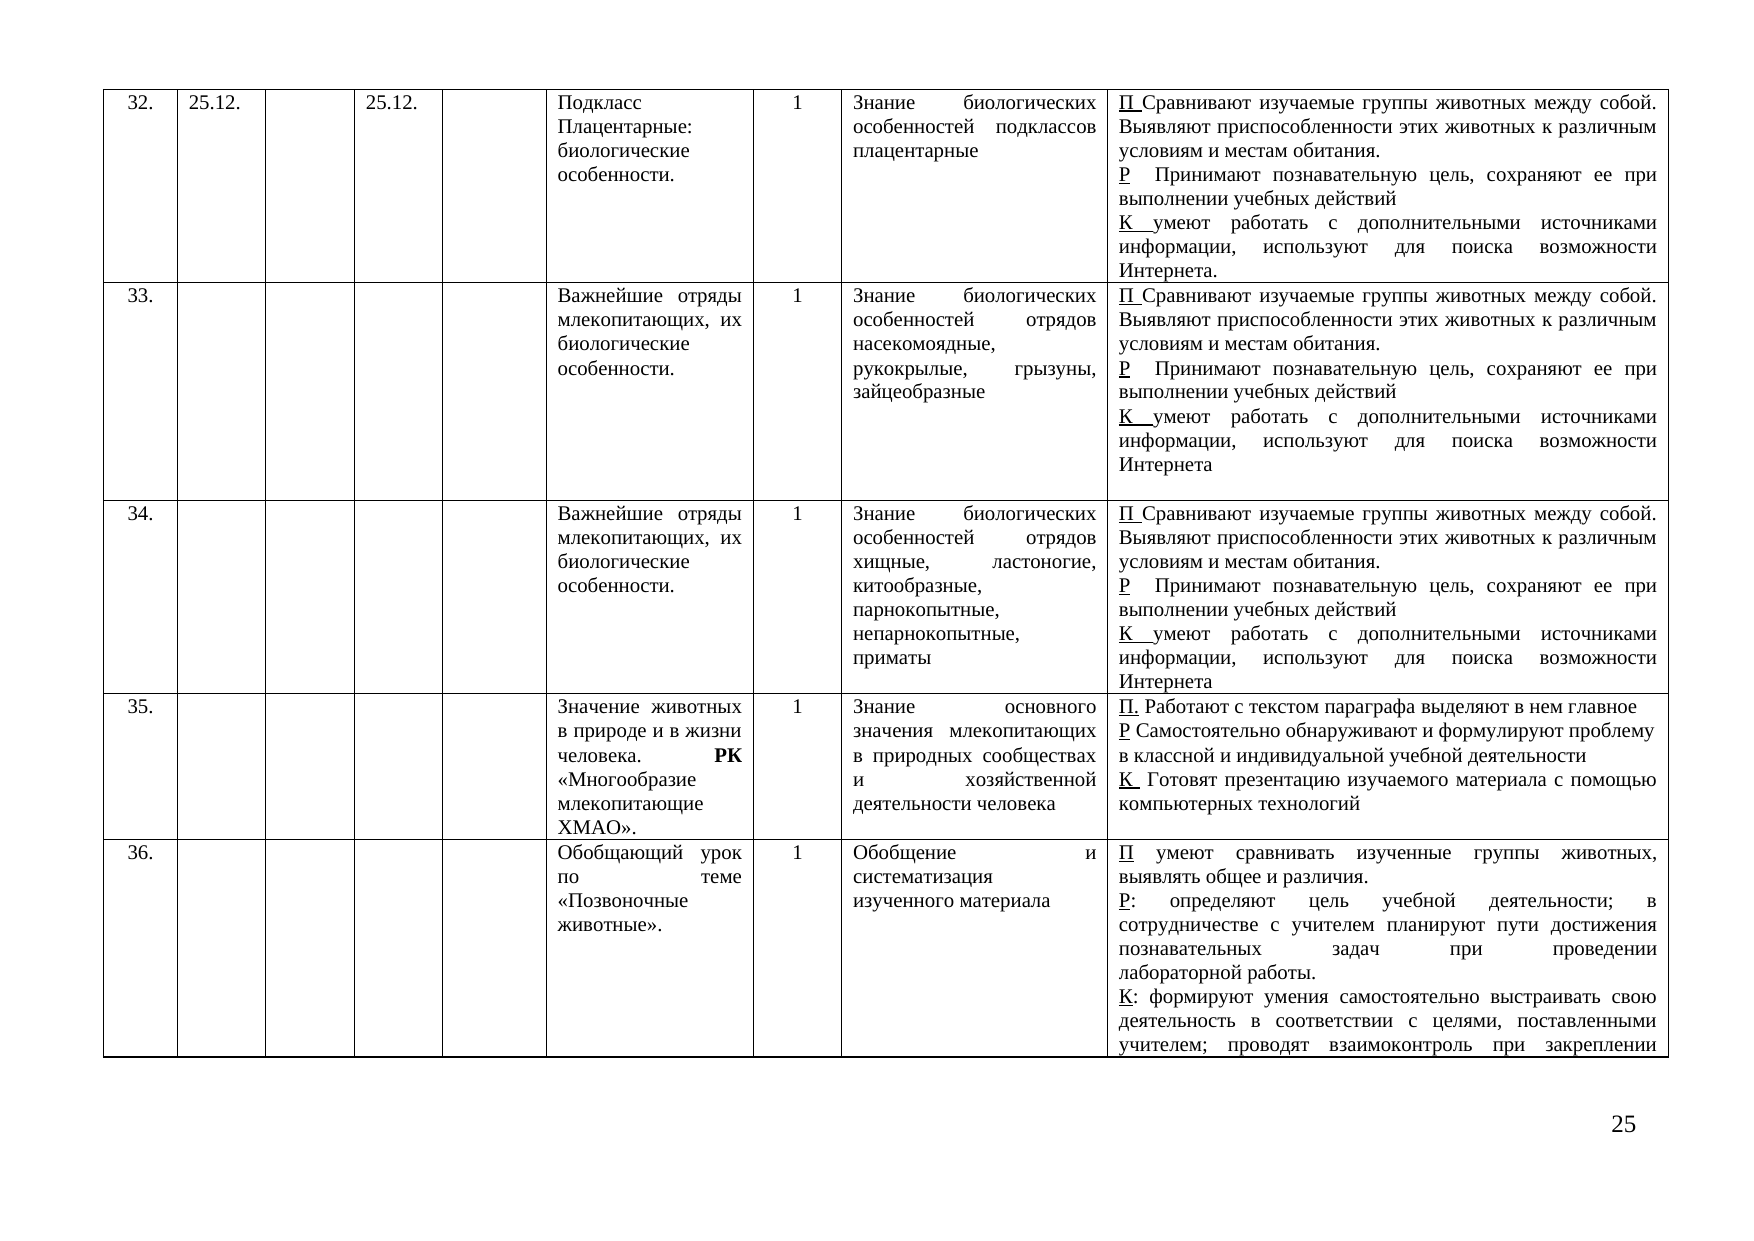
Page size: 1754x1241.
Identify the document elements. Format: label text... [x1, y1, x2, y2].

table_cell Знание биологических особенностей отрядов насекомоядные, рукокрылые, грызуны, зайцеобразные [842, 283, 1107, 500]
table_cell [1108, 840, 1668, 1056]
table_cell П. Работают с текстом параграфа выделяют в нем главное Р Самостоятельно обнаруживают и формулируют проблему в классной и индивидуальной учебной деятельности К Готовят презентацию изучаемого материала с помощью компьютерных технологий [1108, 694, 1668, 839]
table_cell [355, 501, 442, 693]
table_cell 1 [754, 283, 841, 500]
table_cell Подкласс Плацентарные: биологические особенности. [547, 90, 753, 282]
table_cell [178, 283, 265, 500]
table_cell [178, 694, 265, 839]
table_cell П Сравнивают изучаемые группы животных между собой. Выявляют приспособленности этих животных к различным условиям и местам обитания. Р Принимают познавательную цель, сохраняют ее при выполнении учебных действий К умеют работать с дополнительными источниками информации, используют для поиска возможности Интернета [1108, 283, 1668, 500]
table_cell Знание биологических особенностей отрядов хищные, ластоногие, китообразные, парнокопытные, непарнокопытные, приматы [842, 501, 1107, 693]
table_cell 25.12. [178, 90, 265, 282]
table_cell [842, 840, 1107, 1056]
table_cell [178, 840, 265, 1056]
table_cell 32. [104, 90, 177, 282]
table_cell [443, 501, 546, 693]
table_cell 1 [754, 840, 841, 1056]
table_cell [266, 283, 354, 500]
table_cell 1 [754, 90, 841, 282]
table_cell 34. [104, 501, 177, 693]
table_cell [355, 283, 442, 500]
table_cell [1108, 90, 1668, 282]
table_cell 33. [104, 283, 177, 500]
table_cell Значение животных в природе и в жизни человека. РК «Многообразие млекопитающие ХМАО». [547, 694, 753, 839]
table_cell Важнейшие отряды млекопитающих, их биологические особенности. [547, 283, 753, 500]
table_cell 25.12. [355, 90, 442, 282]
table_cell 1 [754, 501, 841, 693]
table_cell [355, 840, 442, 1056]
table_cell [443, 283, 546, 500]
table_cell 36. [104, 840, 177, 1056]
table_cell [178, 501, 265, 693]
table_cell Важнейшие отряды млекопитающих, их биологические особенности. [547, 501, 753, 693]
table_cell [355, 694, 442, 839]
table_cell [443, 840, 546, 1056]
table_cell [266, 694, 354, 839]
table_cell [443, 90, 546, 282]
table_cell 35. [104, 694, 177, 839]
table_cell [266, 840, 354, 1056]
table_cell 1 [754, 694, 841, 839]
table_cell [443, 694, 546, 839]
table_cell [266, 501, 354, 693]
table_cell Знание биологических особенностей подклассов плацентарные [842, 90, 1107, 282]
table_cell [266, 90, 354, 282]
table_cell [547, 840, 753, 1056]
table_cell П Сравнивают изучаемые группы животных между собой. Выявляют приспособленности этих животных к различным условиям и местам обитания. Р Принимают познавательную цель, сохраняют ее при выполнении учебных действий К умеют работать с дополнительными источниками информации, используют для поиска возможности Интернета [1108, 501, 1668, 693]
table_cell Знание основного значения млекопитающих в природных сообществах и хозяйственной деятельности человека [842, 694, 1107, 839]
